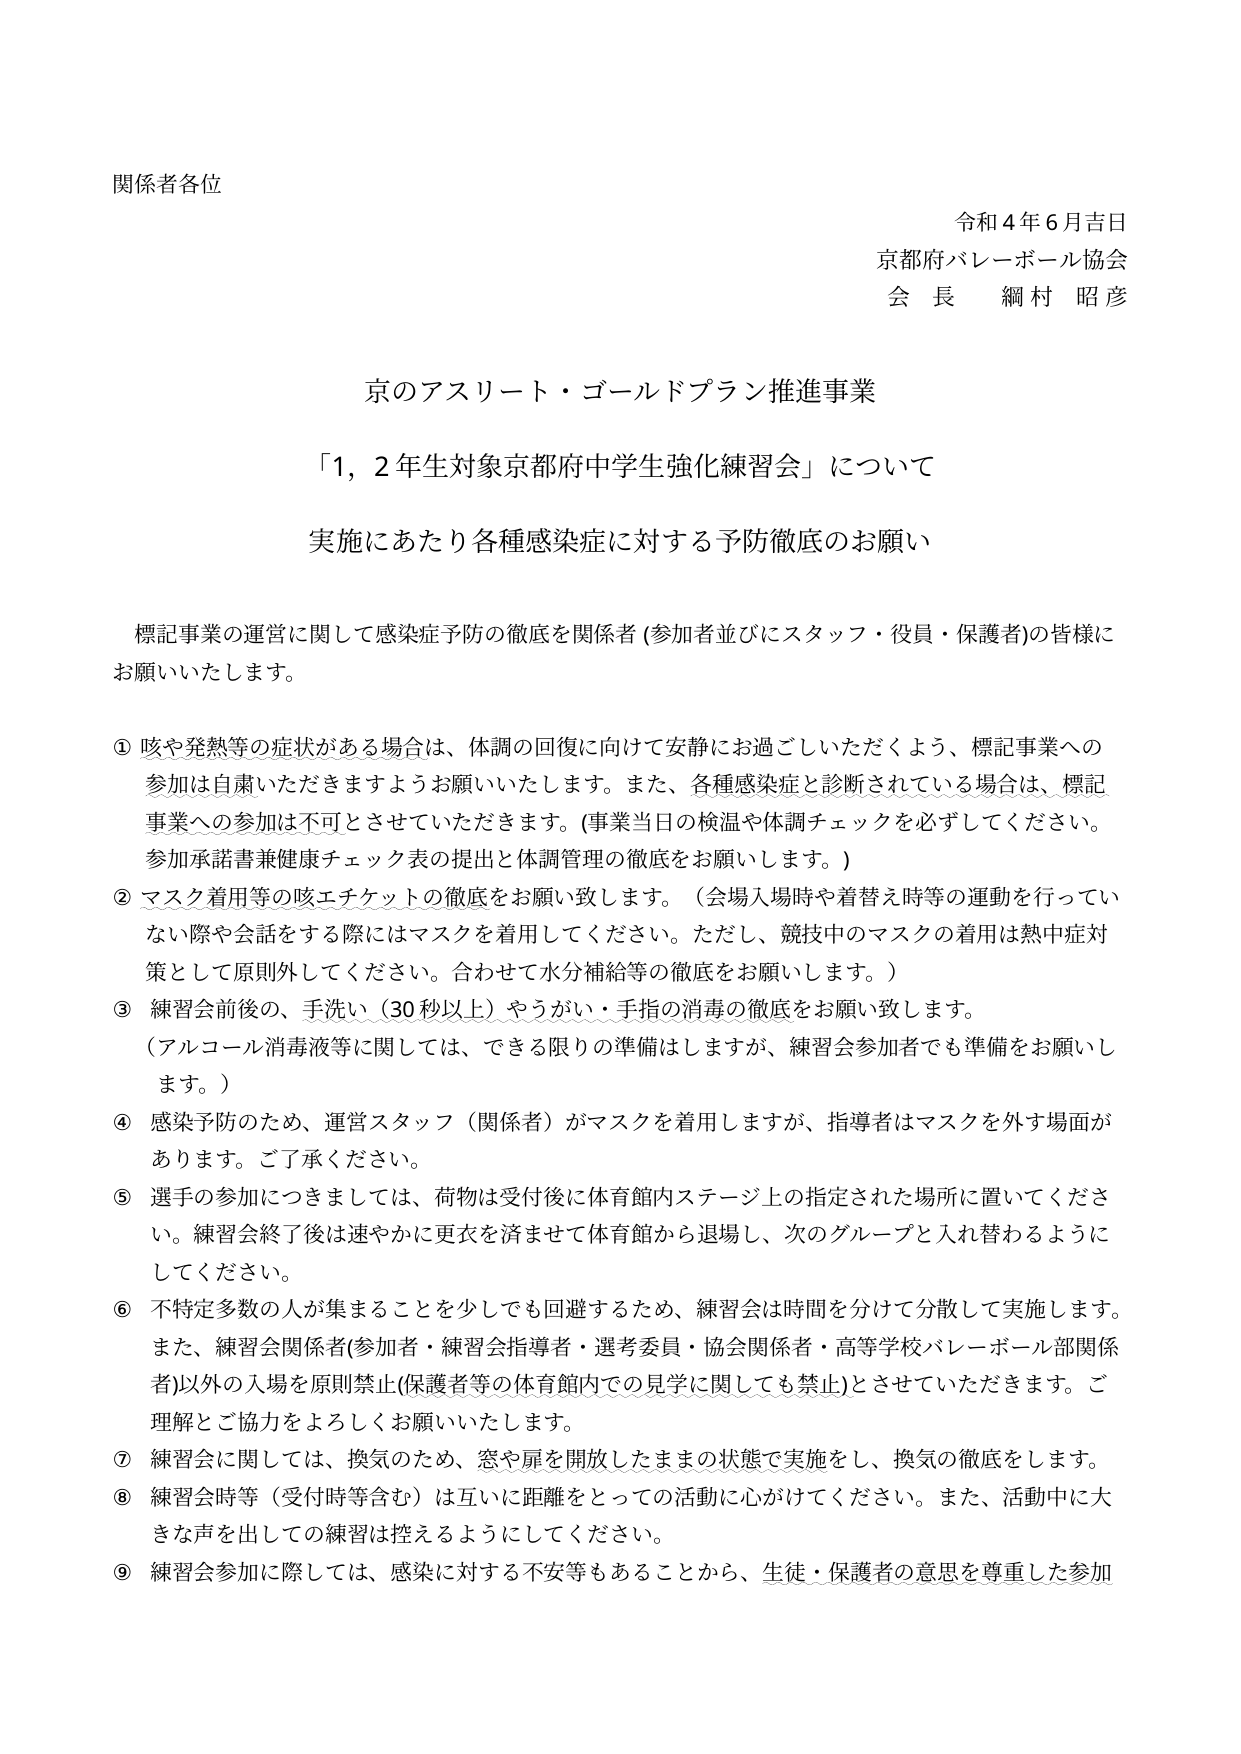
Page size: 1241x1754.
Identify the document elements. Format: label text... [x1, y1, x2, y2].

list 咳や発熱等の症状がある場合は、体調の回復に向けて安静にお過ごしいただくよう、標記事業への [112, 727, 1128, 764]
list ない際や会話をする際にはマスクを着用してください。ただし、競技中のマスクの着用は熱中症対策として原則外してください。合わせて水分補給等の徹底をお願いします。） [145, 914, 1128, 989]
text 関係者各位 [112, 164, 1128, 202]
text 標記事業の運営に関して感染症予防の徹底を関係者 (参加者並びにスタッフ・役員・保護者)の皆様にお願いいたします。 [112, 614, 1128, 689]
list 練習会に関しては、換気のため、窓や扉を開放したままの状態で実施をし、換気の徹底をします。 [112, 1439, 1128, 1477]
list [112, 1552, 1128, 1589]
list 練習会時等（受付時等含む）は互いに距離をとっての活動に心がけてください。また、活動中に大きな声を出しての練習は控えるようにしてください。 [112, 1477, 1128, 1552]
text 京都府バレーボール協会 [112, 239, 1128, 277]
text 実施にあたり各種感染症に対する予防徹底のお願い [112, 502, 1128, 577]
list 選手の参加につきましては、荷物は受付後に体育館内ステージ上の指定された場所に置いてください。練習会終了後は速やかに更衣を済ませて体育館から退場し、次のグループと入れ替わるようにしてください。 [112, 1177, 1128, 1289]
text 「1，2年生対象京都府中学生強化練習会」について [112, 427, 1128, 502]
list 感染予防のため、運営スタッフ（関係者）がマスクを着用しますが、指導者はマスクを外す場面があります。ご了承ください。 [112, 1102, 1128, 1177]
text 京のアスリート・ゴールドプラン推進事業 [112, 352, 1128, 427]
text 会 長 綱 村 昭 彦 [112, 277, 1128, 314]
list 参加は自粛いただきますようお願いいたします。また、各種感染症と診断されている場合は、標記事業への参加は不可とさせていただきます。(事業当日の検温や体調チェックを必ずしてください。参加承諾書兼健康チェック表の提出と体調管理の徹底をお願いします。) [145, 764, 1128, 877]
list マスク着用等の咳エチケットの徹底をお願い致します。（会場入場時や着替え時等の運動を行ってい [112, 877, 1128, 914]
list 不特定多数の人が集まることを少しでも回避するため、練習会は時間を分けて分散して実施します。また、練習会関係者(参加者・練習会指導者・選考委員・協会関係者・高等学校バレーボール部関係者)以外の入場を原則禁止(保護者等の体育館内での見学に関しても禁止)とさせていただきます。ご理解とご協力をよろしくお願いいたします。 [112, 1289, 1128, 1439]
list 練習会前後の、手洗い（30秒以上）やうがい・手指の消毒の徹底をお願い致します。 [112, 989, 1128, 1027]
text （アルコール消毒液等に関しては、できる限りの準備はしますが、練習会参加者でも準備をお願いします。） [134, 1027, 1128, 1102]
text 令和4年6月吉日 [112, 202, 1128, 239]
